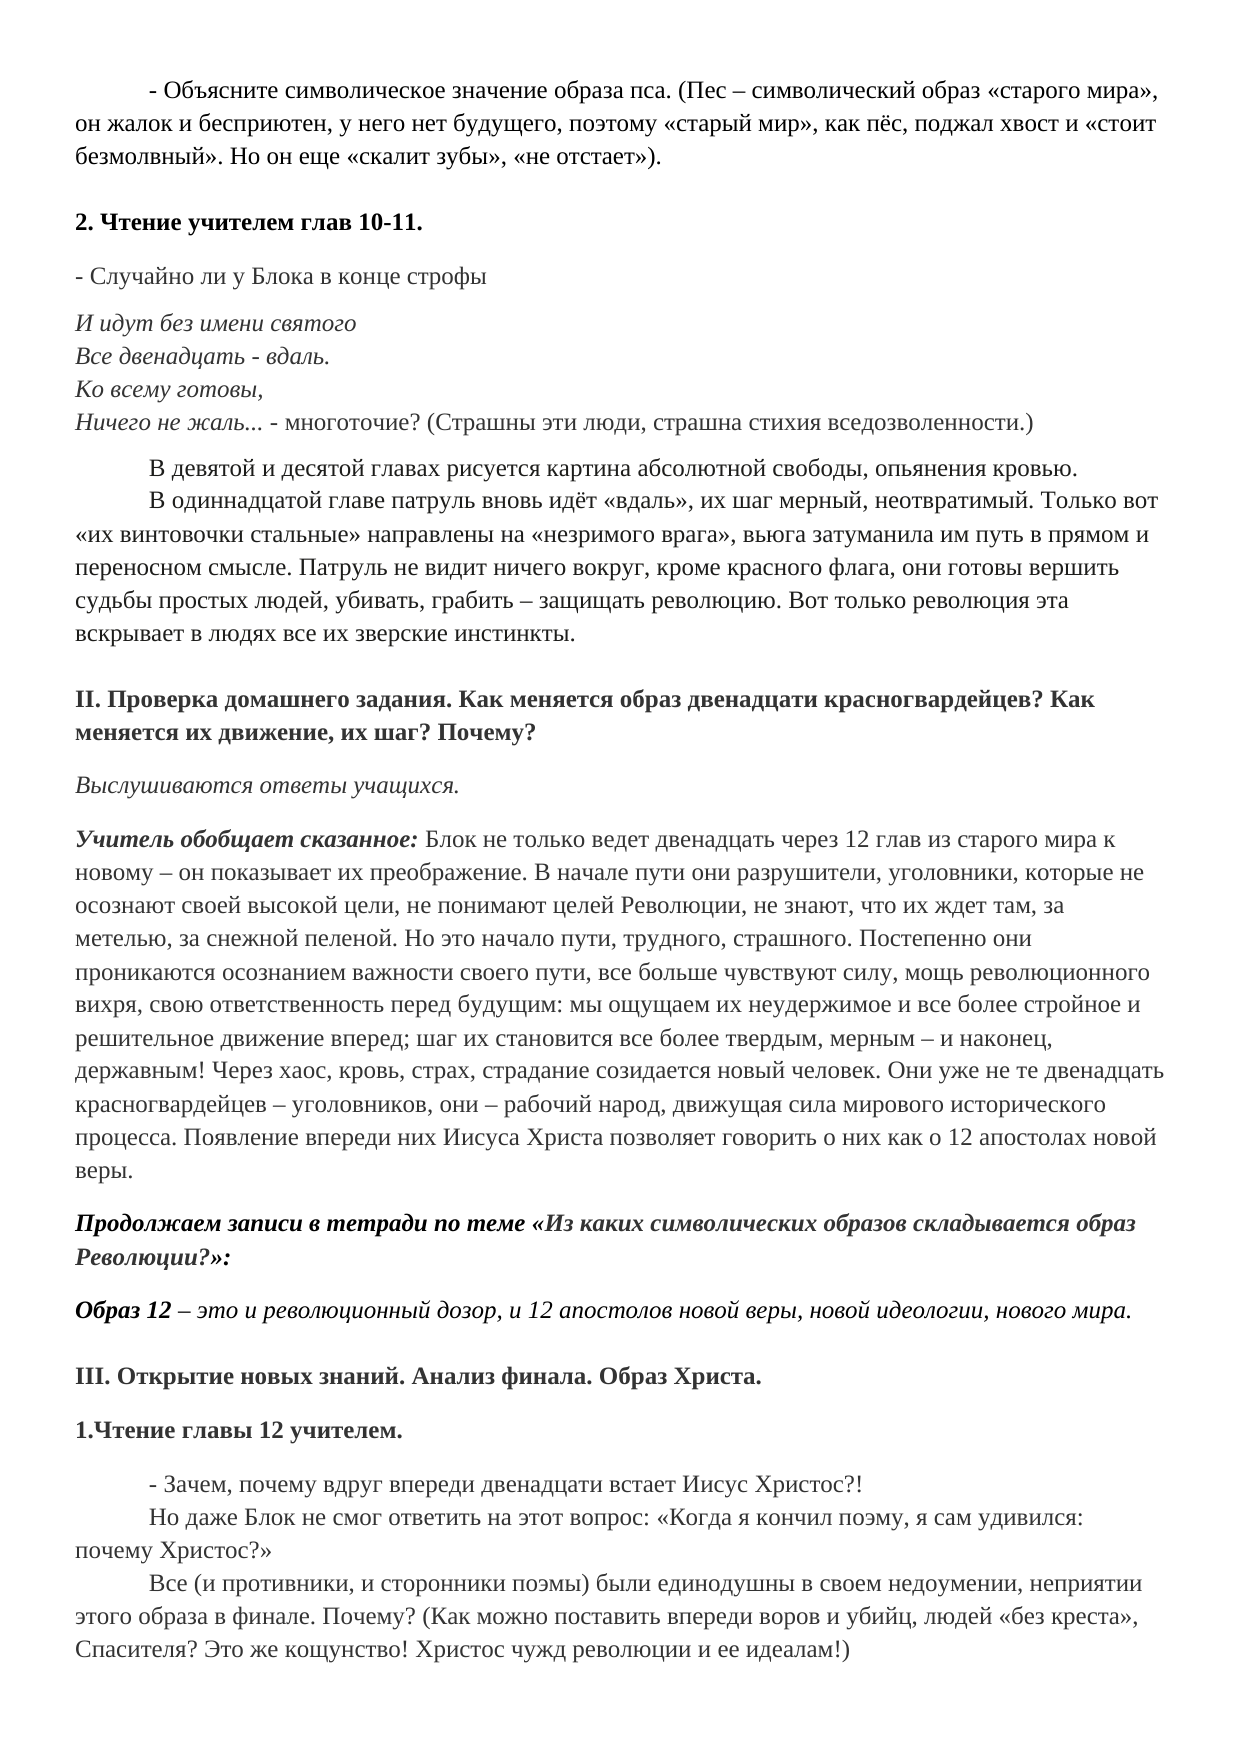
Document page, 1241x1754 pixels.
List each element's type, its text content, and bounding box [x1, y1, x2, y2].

text Но даже Блок не смог ответить на этот вопрос: «Когда я кончил поэму, я сам удивился: почему Христос?» [75, 1502, 1165, 1564]
text В одиннадцатой главе патруль вновь идёт «вдаль», их шаг мерный, неотвратимый. Только вот «их винтовочки стальные» направлены на «незримого врага», вьюга затуманила им путь в прямом и переносном смысле. Патруль не видит ничего вокруг, кроме красного флага, они готовы вершить судьбы простых людей, убивать, грабить – защищать революцию. Вот только революция эта вскрывает в людях все их зверские инстинкты. [75, 486, 1165, 646]
text - Случайно ли у Блока в конце строфы [75, 261, 1165, 290]
text Продолжаем записи в тетради по теме «Из каких символических образов складывается образ Революции?»: [75, 1208, 1165, 1270]
text 1.Чтение главы 12 учителем. [75, 1415, 1165, 1444]
text Образ 12 – это и революционный дозор, и 12 апостолов новой веры, новой идеологии, нового мира. [75, 1295, 1165, 1324]
text В девятой и десятой главах рисуется картина абсолютной свободы, опьянения кровью. [75, 453, 1165, 481]
text - Объясните символическое значение образа пса. (Пес – символический образ «старого мира», он жалок и бесприютен, у него нет будущего, поэтому «старый мир», как пёс, поджал хвост и «стоит безмолвный». Но он еще «скалит зубы», «не отстает»). [75, 75, 1165, 170]
text II. Проверка домашнего задания. Как меняется образ двенадцати красногвардейцев? Как меняется их движение, их шаг? Почему? [75, 684, 1165, 746]
text - Зачем, почему вдруг впереди двенадцати встает Иисус Христос?! [75, 1469, 1165, 1498]
text Все (и противники, и сторонники поэмы) были единодушны в своем недоумении, неприятии этого образа в финале. Почему? (Как можно поставить впереди воров и убийц, людей «без креста», Спасителя? Это же кощунство! Христос чужд революции и ее идеалам!) [75, 1568, 1165, 1663]
text III. Открытие новых знаний. Анализ финала. Образ Христа. [75, 1361, 1165, 1390]
text Выслушиваются ответы учащихся. [75, 771, 1165, 799]
text Учитель обобщает сказанное: Блок не только ведет двенадцать через 12 глав из старого мира к новому – он показывает их преображение. В начале пути они разрушители, уголовники, которые не осознают своей высокой цели, не понимают целей Революции, не знают, что их ждет там, за метелью, за снежной пеленой. Но это начало пути, трудного, страшного. Постепенно они проникаются осознанием важности своего пути, все больше чувствуют силу, мощь революционного вихря, свою ответственность перед будущим: мы ощущаем их неудержимое и все более стройное и решительное движение вперед; шаг их становится все более твердым, мерным – и наконец, державным! Через хаос, кровь, страх, страдание созидается новый человек. Они уже не те двенадцать красногвардейцев – уголовников, они – рабочий народ, движущая сила мирового исторического процесса. Появление впереди них Иисуса Христа позволяет говорить о них как о 12 апостолах новой веры. [75, 824, 1165, 1183]
text И идут без имени святого Все двенадцать - вдаль. Ко всему готовы, Ничего не жаль... - многоточие? (Страшны эти люди, страшна стихия вседозволенности.) [75, 308, 1165, 436]
text 2. Чтение учителем глав 10-11. [75, 207, 1165, 236]
